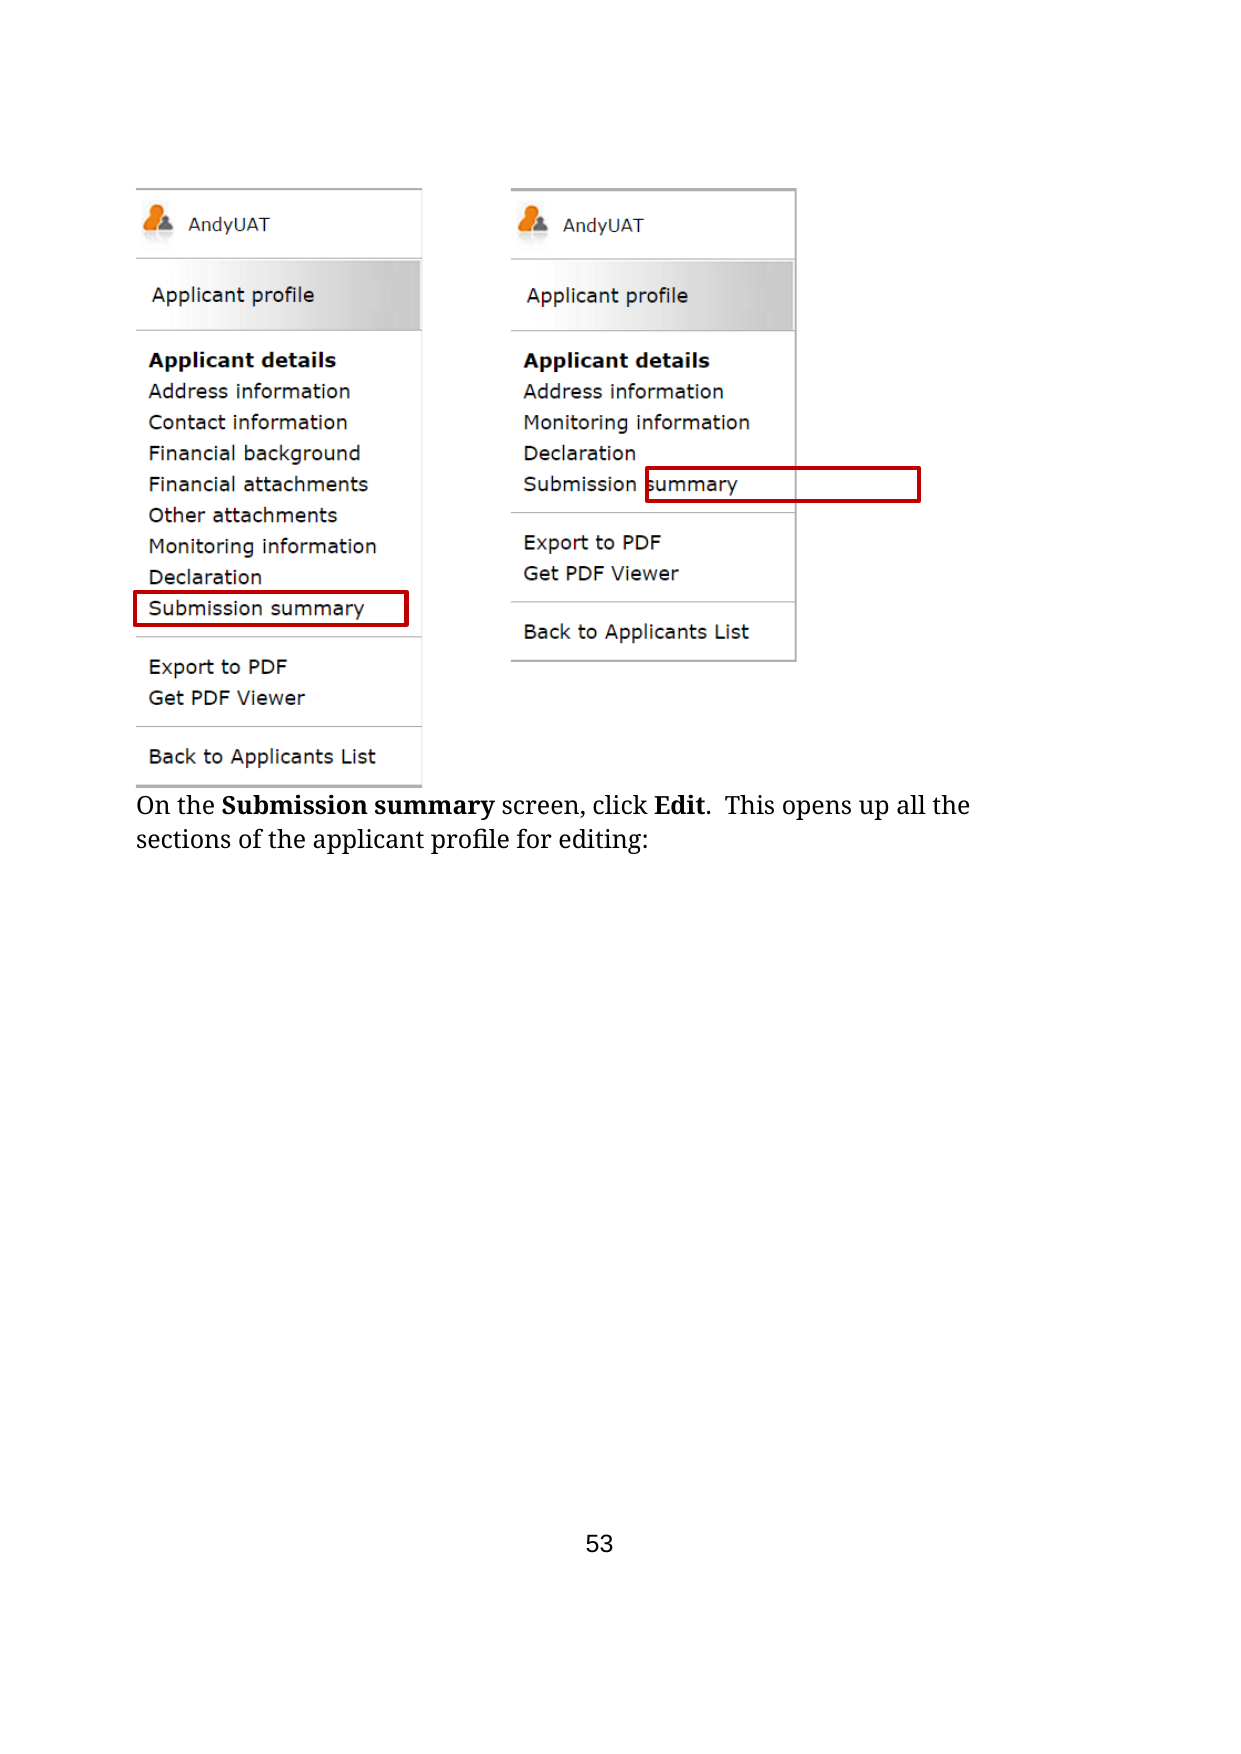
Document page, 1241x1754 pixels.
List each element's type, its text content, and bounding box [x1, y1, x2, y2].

picture [137, 594, 404, 623]
picture [135, 188, 423, 788]
picture [510, 188, 797, 662]
picture [649, 470, 797, 499]
